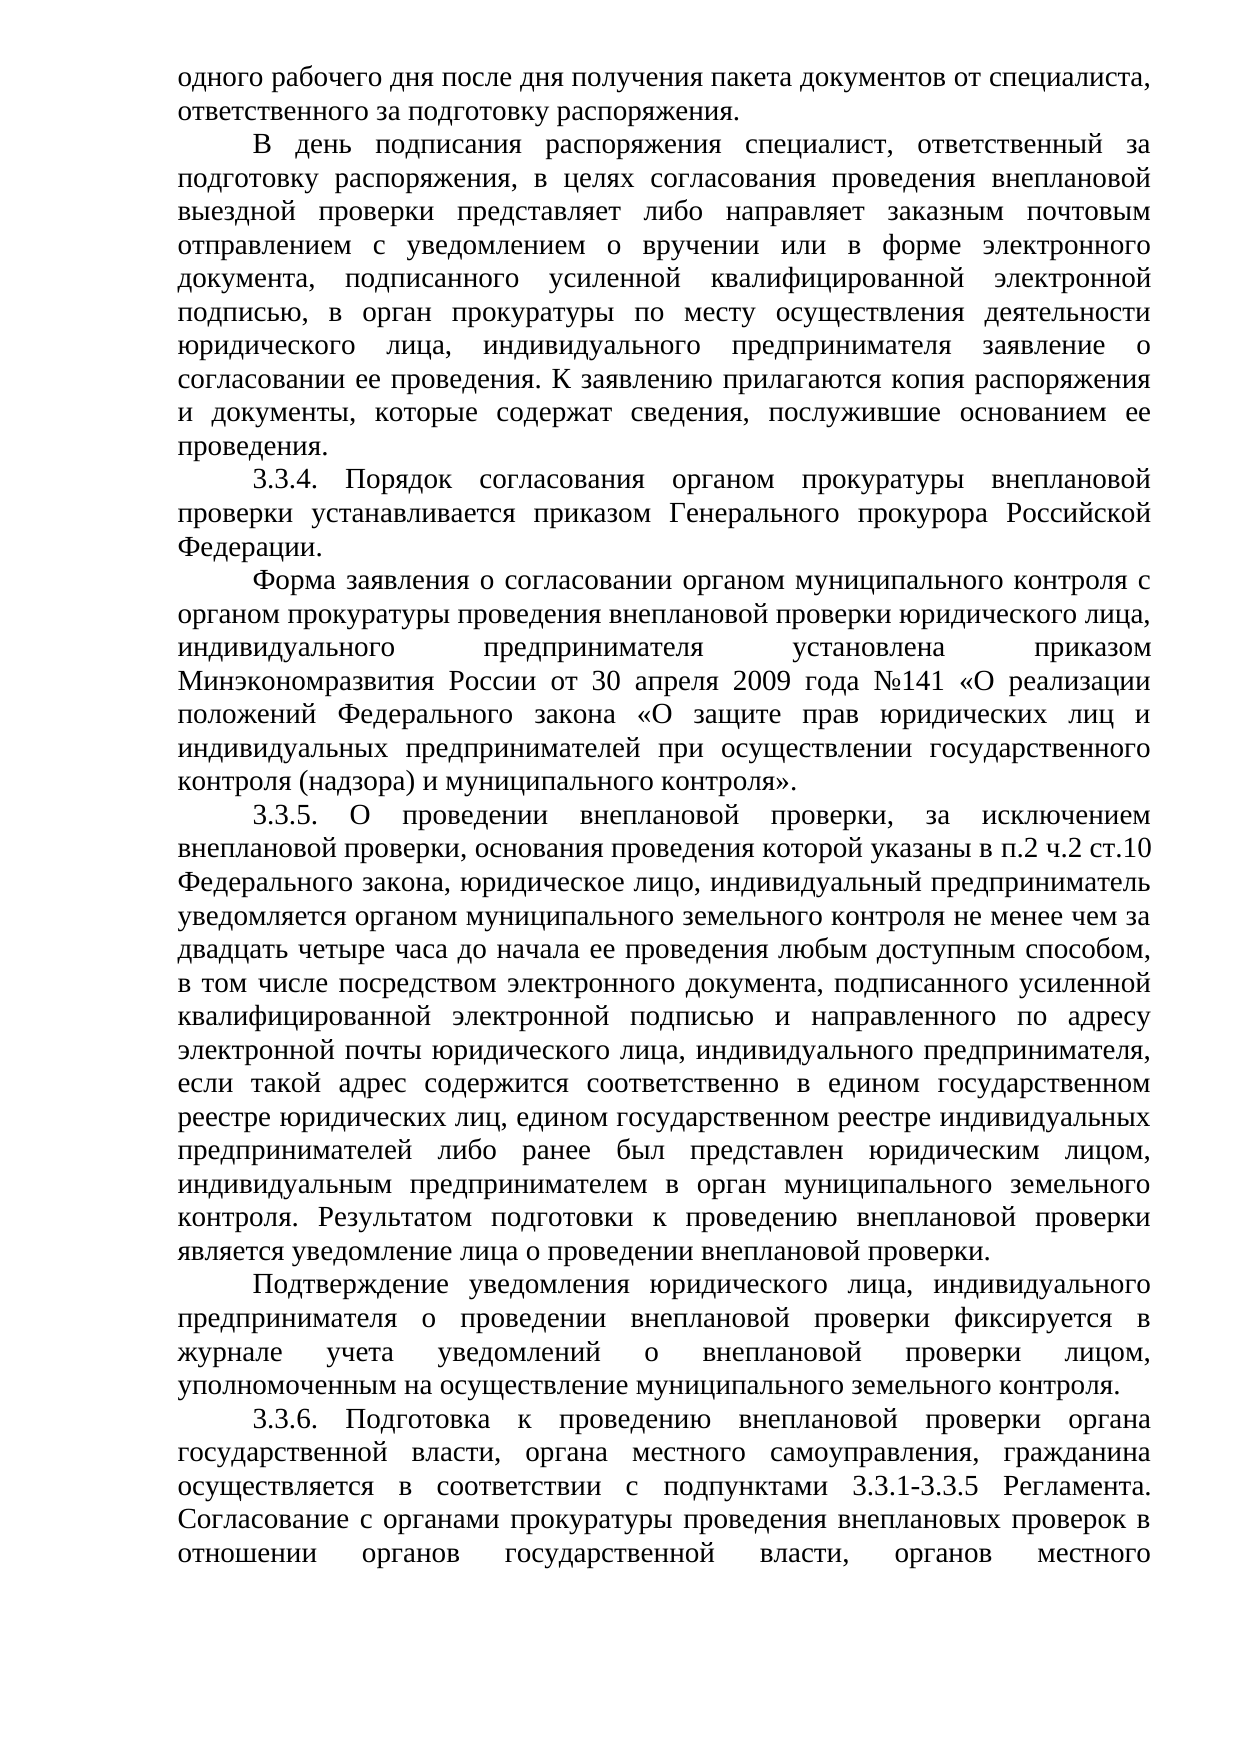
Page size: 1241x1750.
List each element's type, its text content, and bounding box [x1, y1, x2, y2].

text Форма заявления о согласовании органом муниципального контроля с органом прокуратуры проведения внеплановой проверки юридического лица, индивидуального предпринимателя установлена приказом Минэкономразвития России от 30 апреля 2009 года №141 «О реализации положений Федерального закона «О защите прав юридических лиц и индивидуальных предпринимателей при осуществлении государственного контроля (надзора) и муниципального контроля». [177, 562, 1152, 797]
text 3.3.5. О проведении внеплановой проверки, за исключением внеплановой проверки, основания проведения которой указаны в п.2 ч.2 ст.10 Федерального закона, юридическое лицо, индивидуальный предприниматель уведомляется органом муниципального земельного контроля не менее чем за двадцать четыре часа до начала ее проведения любым доступным способом, в том числе посредством электронного документа, подписанного усиленной квалифицированной электронной подписью и направленного по адресу электронной почты юридического лица, индивидуального предпринимателя, если такой адрес содержится соответственно в едином государственном реестре юридических лиц, едином государственном реестре индивидуальных предпринимателей либо ранее был представлен юридическим лицом, индивидуальным предпринимателем в орган муниципального земельного контроля. Результатом подготовки к проведению внеплановой проверки является уведомление лица о проведении внеплановой проверки. [177, 797, 1152, 1267]
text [177, 1401, 1152, 1568]
text 3.3.4. Порядок согласования органом прокуратуры внеплановой проверки устанавливается приказом Генерального прокурора Российской Федерации. [177, 462, 1152, 562]
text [177, 59, 1152, 126]
text В день подписания распоряжения специалист, ответственный за подготовку распоряжения, в целях согласования проведения внеплановой выездной проверки представляет либо направляет заказным почтовым отправлением с уведомлением о вручении или в форме электронного документа, подписанного усиленной квалифицированной электронной подписью, в орган прокуратуры по месту осуществления деятельности юридического лица, индивидуального предпринимателя заявление о согласовании ее проведения. К заявлению прилагаются копия распоряжения и документы, которые содержат сведения, послужившие основанием ее проведения. [177, 126, 1152, 462]
text Подтверждение уведомления юридического лица, индивидуального предпринимателя о проведении внеплановой проверки фиксируется в журнале учета уведомлений о внеплановой проверки лицом, уполномоченным на осуществление муниципального земельного контроля. [177, 1267, 1152, 1401]
